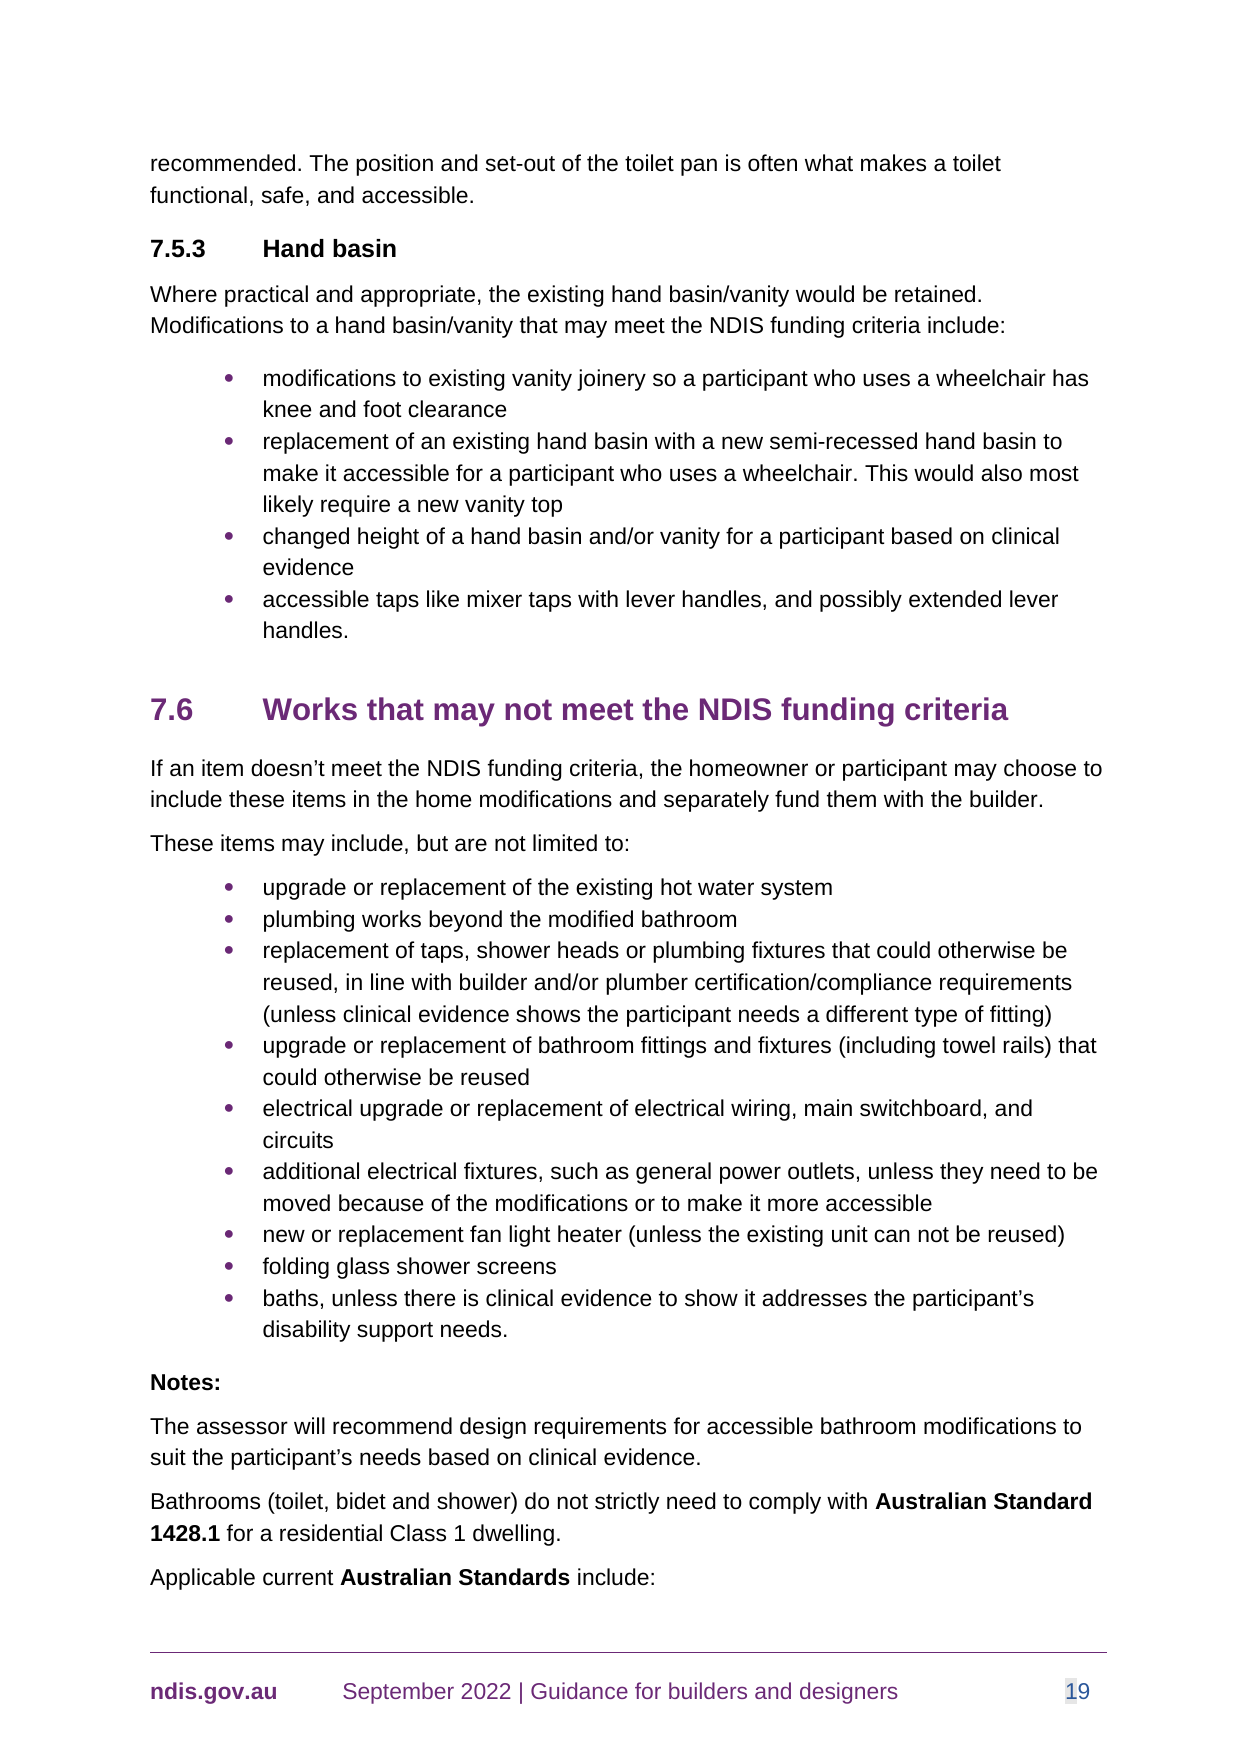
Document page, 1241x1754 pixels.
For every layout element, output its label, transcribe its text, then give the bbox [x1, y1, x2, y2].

list additional electrical fixtures, such as general power outlets, unless they need to be moved because of the modifications or to make it more accessible [225, 1158, 1107, 1216]
list changed height of a hand basin and/or vanity for a participant based on clinical evidence [225, 523, 1107, 581]
list accessible taps like mixer taps with lever handles, and possibly extended lever handles. [225, 586, 1107, 644]
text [150, 150, 1107, 208]
list new or replacement fan light heater (unless the existing unit can not be reused) [225, 1221, 1107, 1248]
text The assessor will recommend design requirements for accessible bathroom modifications to suit the participant’s needs based on clinical evidence. [150, 1413, 1107, 1471]
subtitle Works that may not meet the NDIS funding criteria [150, 691, 1107, 727]
subtitle Hand basin [150, 234, 1107, 263]
list baths, unless there is clinical evidence to show it addresses the participant’s disability support needs. [225, 1284, 1107, 1342]
text If an item doesn’t meet the NDIS funding criteria, the homeowner or participant may choose to include these items in the home modifications and separately fund them with the builder. [150, 754, 1107, 812]
list upgrade or replacement of bathroom fittings and fixtures (including towel rails) that could otherwise be reused [225, 1032, 1107, 1090]
list replacement of an existing hand basin with a new semi-recessed hand basin to make it accessible for a participant who uses a wheelchair. This would also most likely require a new vanity top [225, 428, 1107, 517]
list plumbing works beyond the modified bathroom [225, 906, 1107, 932]
list electrical upgrade or replacement of electrical wiring, main switchboard, and circuits [225, 1095, 1107, 1153]
text Notes: [150, 1368, 1107, 1395]
list upgrade or replacement of the existing hot water system [225, 874, 1107, 901]
text Bathrooms (toilet, bidet and shower) do not strictly need to comply with Australian Standard 1428.1 for a residential Class 1 dwelling. [150, 1488, 1107, 1546]
text These items may include, but are not limited to: [150, 830, 1107, 857]
text Applicable current Australian Standards include: [150, 1564, 1107, 1590]
list replacement of taps, shower heads or plumbing fixtures that could otherwise be reused, in line with builder and/or plumber certification/compliance requirements (unless clinical evidence shows the participant needs a different type of fitting) [225, 937, 1107, 1027]
list modifications to existing vanity joinery so a participant who uses a wheelchair has knee and foot clearance [225, 365, 1107, 423]
text Where practical and appropriate, the existing hand basin/vanity would be retained. Modifications to a hand basin/vanity that may meet the NDIS funding criteria include: [150, 281, 1107, 339]
list folding glass shower screens [225, 1253, 1107, 1279]
